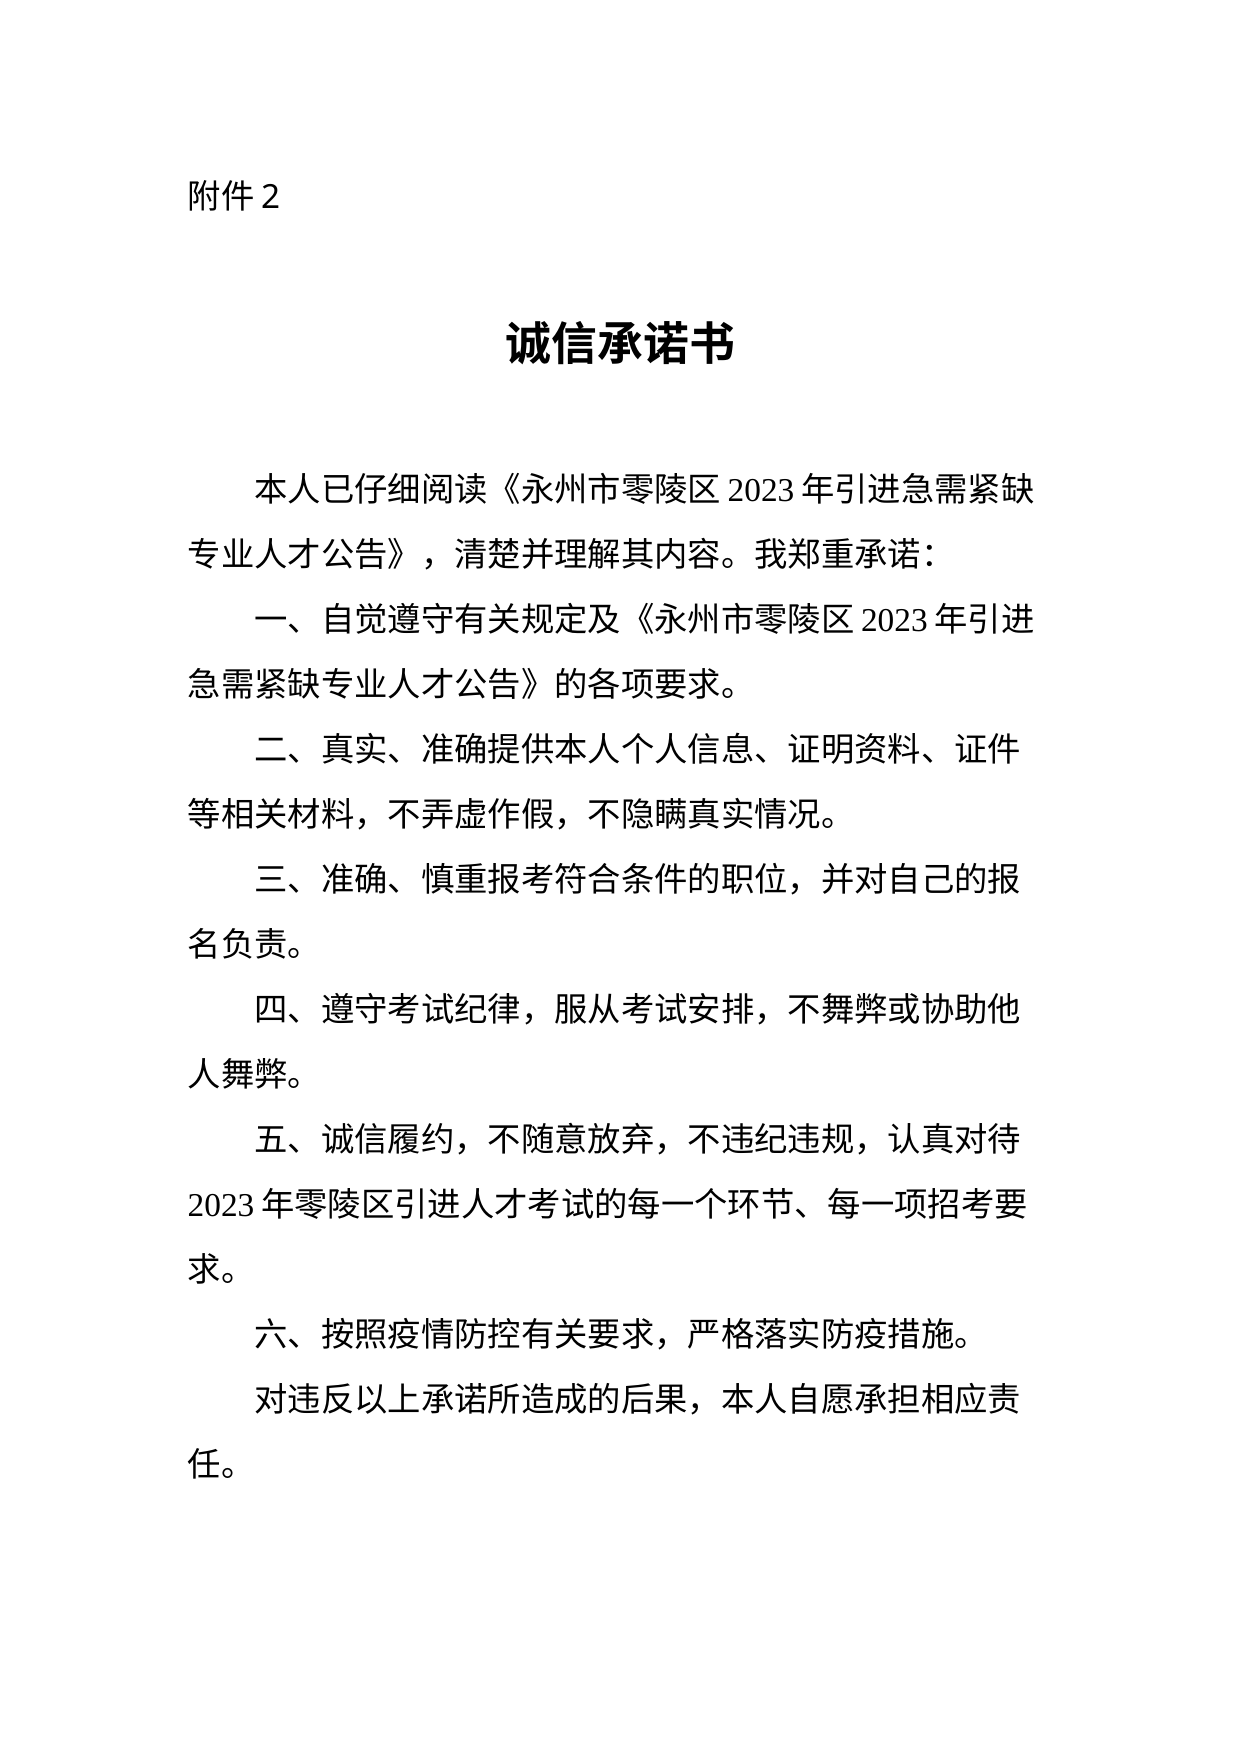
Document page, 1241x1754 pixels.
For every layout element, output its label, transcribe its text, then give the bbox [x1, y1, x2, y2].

text 诚信承诺书 [187, 292, 1053, 389]
text 对违反以上承诺所造成的后果，本人自愿承担相应责任。 [187, 1364, 1053, 1494]
text 二、真实、准确提供本人个人信息、证明资料、证件等相关材料，不弄虚作假，不隐瞒真实情况。 [187, 714, 1053, 844]
text 三、准确、慎重报考符合条件的职位，并对自己的报名负责。 [187, 844, 1053, 974]
text 五、诚信履约，不随意放弃，不违纪违规，认真对待2023年零陵区引进人才考试的每一个环节、每一项招考要求。 [187, 1104, 1053, 1299]
text 附件2 [187, 162, 1053, 227]
text 六、按照疫情防控有关要求，严格落实防疫措施。 [187, 1299, 1053, 1364]
text 本人已仔细阅读《永州市零陵区2023年引进急需紧缺专业人才公告》，清楚并理解其内容。我郑重承诺： [187, 454, 1053, 584]
text 四、遵守考试纪律，服从考试安排，不舞弊或协助他人舞弊。 [187, 974, 1053, 1104]
text 一、自觉遵守有关规定及《永州市零陵区2023年引进急需紧缺专业人才公告》的各项要求。 [187, 584, 1053, 714]
